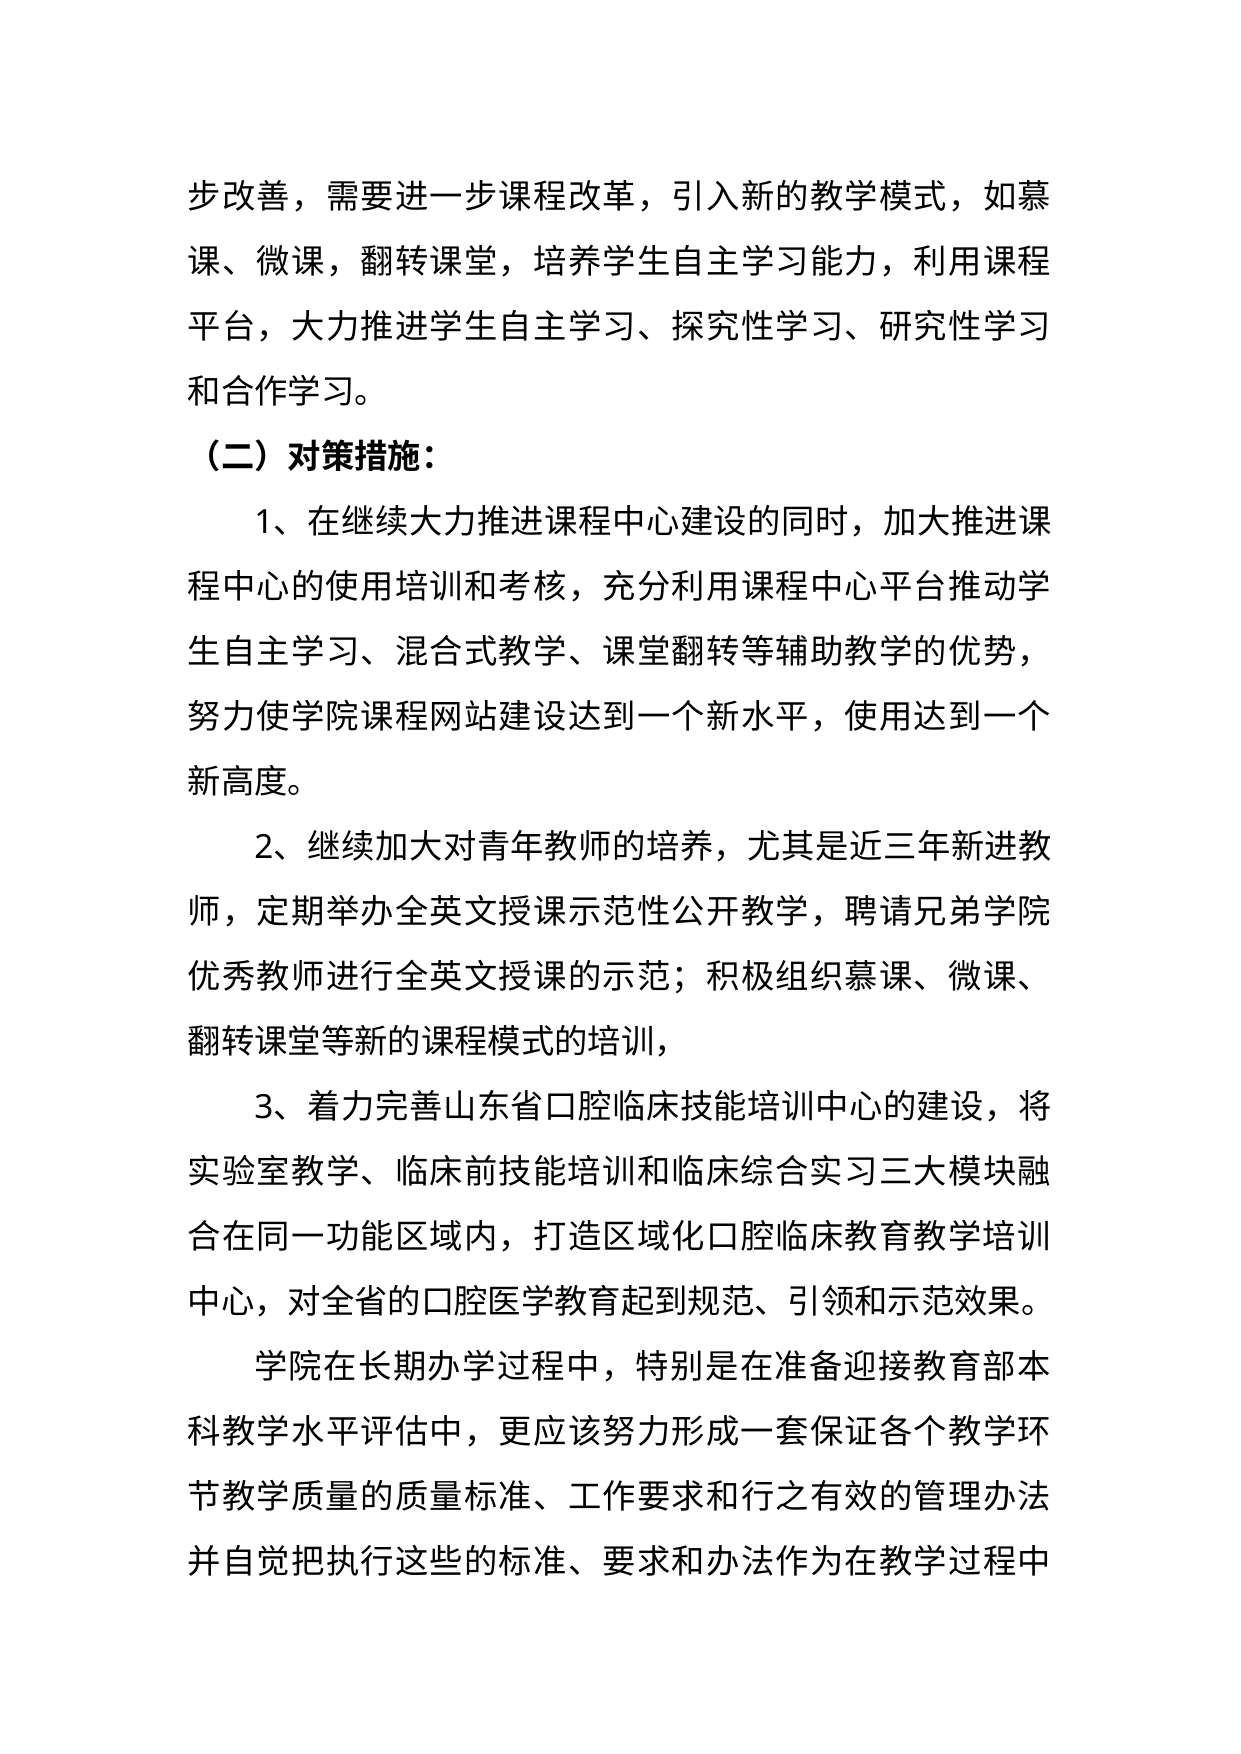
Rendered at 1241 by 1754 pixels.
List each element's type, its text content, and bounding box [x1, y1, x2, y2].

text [187, 162, 1053, 422]
text 2、继续加大对青年教师的培养，尤其是近三年新进教师，定期举办全英文授课示范性公开教学，聘请兄弟学院优秀教师进行全英文授课的示范；积极组织慕课、微课、翻转课堂等新的课程模式的培训， [187, 812, 1053, 1072]
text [187, 1332, 1053, 1592]
text （二）对策措施： [187, 422, 1053, 487]
text 1、在继续大力推进课程中心建设的同时，加大推进课程中心的使用培训和考核，充分利用课程中心平台推动学生自主学习、混合式教学、课堂翻转等辅助教学的优势，努力使学院课程网站建设达到一个新水平，使用达到一个新高度。 [187, 487, 1053, 812]
text 3、着力完善山东省口腔临床技能培训中心的建设，将实验室教学、临床前技能培训和临床综合实习三大模块融合在同一功能区域内，打造区域化口腔临床教育教学培训中心，对全省的口腔医学教育起到规范、引领和示范效果。 [187, 1072, 1053, 1332]
